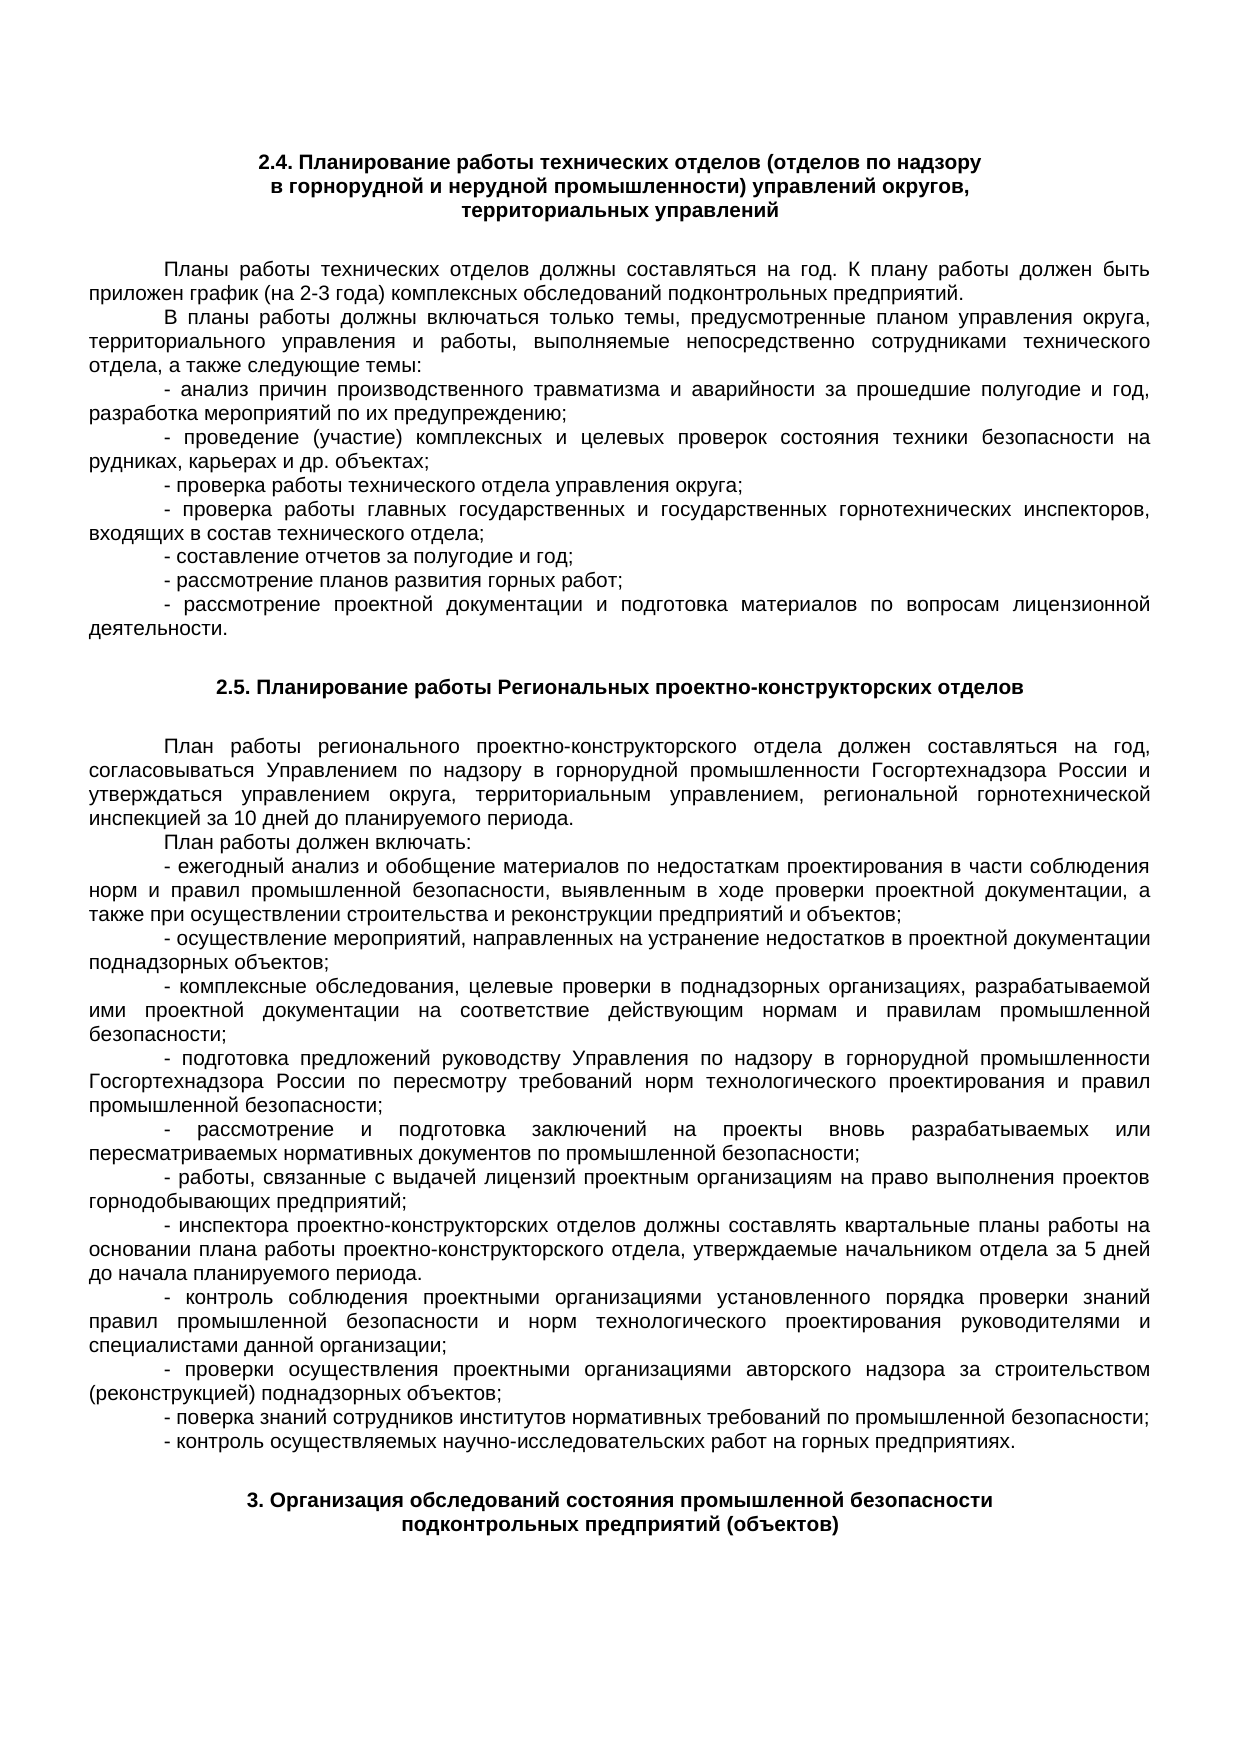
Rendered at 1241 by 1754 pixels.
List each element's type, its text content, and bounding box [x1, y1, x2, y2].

text - рассмотрение и подготовка заключений на проекты вновь разрабатываемых или пересматриваемых нормативных документов по промышленной безопасности; [88, 1117, 1152, 1165]
text - осуществление мероприятий, направленных на устранение недостатков в проектной документации поднадзорных объектов; [88, 926, 1152, 973]
text - работы, связанные с выдачей лицензий проектным организациям на право выполнения проектов горнодобывающих предприятий; [88, 1165, 1152, 1213]
text - рассмотрение проектной документации и подготовка материалов по вопросам лицензионной деятельности. [88, 592, 1152, 640]
text - контроль соблюдения проектными организациями установленного порядка проверки знаний правил промышленной безопасности и норм технологического проектирования руководителями и специалистами данной организации; [88, 1285, 1152, 1357]
list 2.4. Планирование работы технических отделов (отделов по надзору в горнорудной и нерудной промышленности) управлений округов, территориальных управлений [88, 150, 1152, 222]
text - подготовка предложений руководству Управления по надзору в горнорудной промышленности Госгортехнадзора России по пересмотру требований норм технологического проектирования и правил промышленной безопасности; [88, 1045, 1152, 1117]
text - комплексные обследования, целевые проверки в поднадзорных организациях, разрабатываемой ими проектной документации на соответствие действующим нормам и правилам промышленной безопасности; [88, 973, 1152, 1045]
text План работы регионального проектно-конструкторского отдела должен составляться на год, согласовываться Управлением по надзору в горнорудной промышленности Госгортехнадзора России и утверждаться управлением округа, территориальным управлением, региональной горнотехнической инспекцией за 10 дней до планируемого периода. [88, 734, 1152, 830]
text Планы работы технических отделов должны составляться на год. К плану работы должен быть приложен график (на 2-3 года) комплексных обследований подконтрольных предприятий. [88, 257, 1152, 305]
text - проверка работы главных государственных и государственных горнотехнических инспекторов, входящих в состав технического отдела; [88, 496, 1152, 544]
text - анализ причин производственного травматизма и аварийности за прошедшие полугодие и год, разработка мероприятий по их предупреждению; [88, 377, 1152, 424]
text - составление отчетов за полугодие и год; [88, 544, 1152, 568]
text - проведение (участие) комплексных и целевых проверок состояния техники безопасности на рудниках, карьерах и др. объектах; [88, 424, 1152, 472]
text - поверка знаний сотрудников институтов нормативных требований по промышленной безопасности; [88, 1405, 1152, 1429]
text - инспектора проектно-конструкторских отделов должны составлять квартальные планы работы на основании плана работы проектно-конструкторского отдела, утверждаемые начальником отдела за 5 дней до начала планируемого периода. [88, 1213, 1152, 1285]
text - ежегодный анализ и обобщение материалов по недостаткам проектирования в части соблюдения норм и правил промышленной безопасности, выявленным в ходе проверки проектной документации, а также при осуществлении строительства и реконструкции предприятий и объектов; [88, 854, 1152, 926]
list 2.5. Планирование работы Региональных проектно-конструкторских отделов [88, 675, 1152, 699]
text План работы должен включать: [88, 830, 1152, 854]
text В планы работы должны включаться только темы, предусмотренные планом управления округа, территориального управления и работы, выполняемые непосредственно сотрудниками технического отдела, а также следующие темы: [88, 305, 1152, 377]
text - проверки осуществления проектными организациями авторского надзора за строительством (реконструкцией) поднадзорных объектов; [88, 1357, 1152, 1405]
text - рассмотрение планов развития горных работ; [88, 568, 1152, 592]
list 3. Организация обследований состояния промышленной безопасности подконтрольных предприятий (объектов) [88, 1487, 1152, 1535]
text - проверка работы технического отдела управления округа; [88, 472, 1152, 496]
text - контроль осуществляемых научно-исследовательских работ на горных предприятиях. [88, 1429, 1152, 1453]
